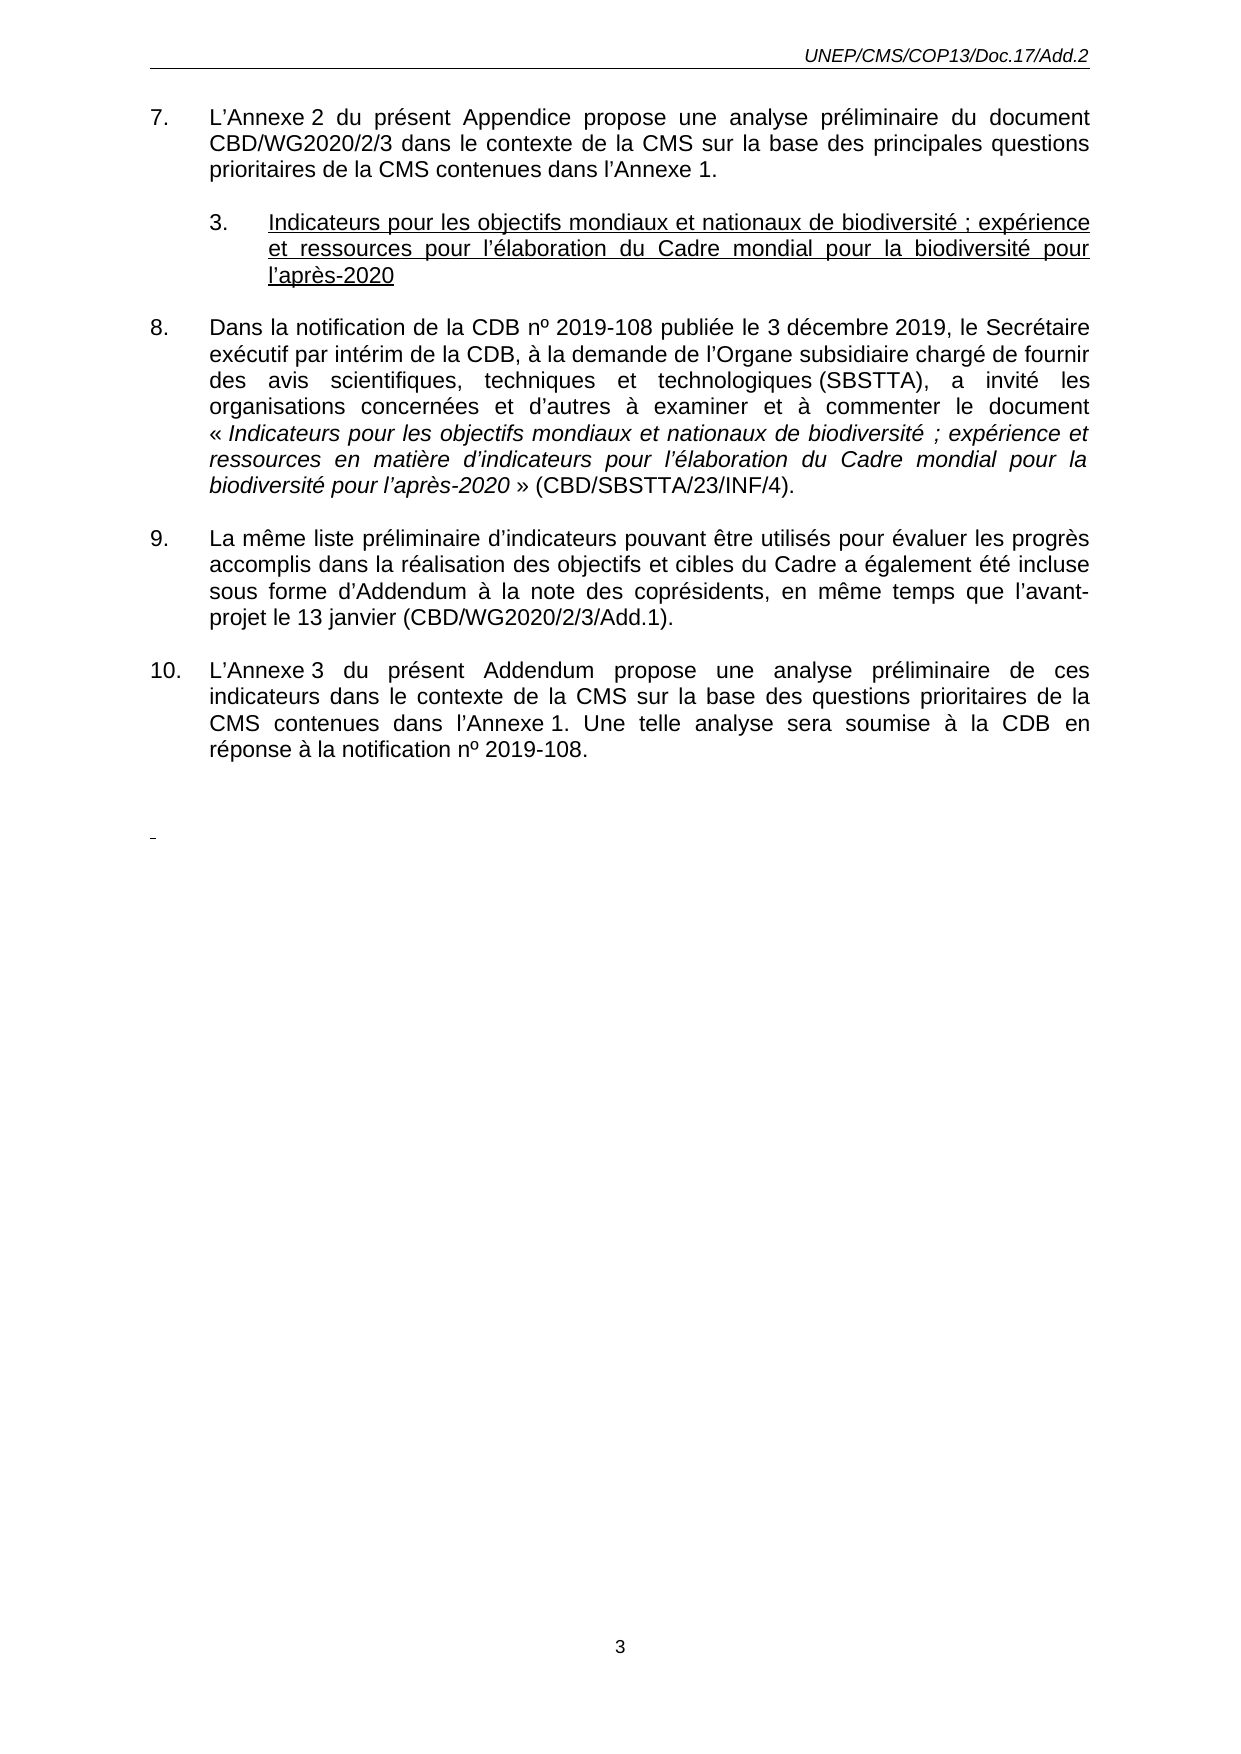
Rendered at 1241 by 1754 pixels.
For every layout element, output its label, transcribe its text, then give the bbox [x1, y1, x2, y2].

list La même liste préliminaire d’indicateurs pouvant être utilisés pour évaluer les progrès accomplis dans la réalisation des objectifs et cibles du Cadre a également été incluse sous forme d’Addendum à la note des coprésidents, en même temps que l’avant-projet le 13 janvier (CBD/WG2020/2/3/Add.1). [150, 525, 1090, 631]
list L’Annexe 2 du présent Appendice propose une analyse préliminaire du document CBD/WG2020/2/3 dans le contexte de la CMS sur la base des principales questions prioritaires de la CMS contenues dans l’Annexe 1. [150, 103, 1090, 182]
list 3. Indicateurs pour les objectifs mondiaux et nationaux de biodiversité ; expérience et ressources pour l’élaboration du Cadre mondial pour la biodiversité pour l’après-2020 [209, 209, 1090, 288]
list Dans la notification de la CDB nº 2019-108 publiée le 3 décembre 2019, le Secrétaire exécutif par intérim de la CDB, à la demande de l’Organe subsidiaire chargé de fournir des avis scientifiques, techniques et technologiques (SBSTTA), a invité les organisations concernées et d’autres à examiner et à commenter le document « Indicateurs pour les objectifs mondiaux et nationaux de biodiversité ; expérience et ressources en matière d’indicateurs pour l’élaboration du Cadre mondial pour la biodiversité pour l’après-2020 » (CBD/SBSTTA/23/INF/4). [150, 314, 1090, 499]
list L’Annexe 3 du présent Addendum propose une analyse préliminaire de ces indicateurs dans le contexte de la CMS sur la base des questions prioritaires de la CMS contenues dans l’Annexe 1. Une telle analyse sera soumise à la CDB en réponse à la notification nº 2019-108. [150, 657, 1090, 762]
